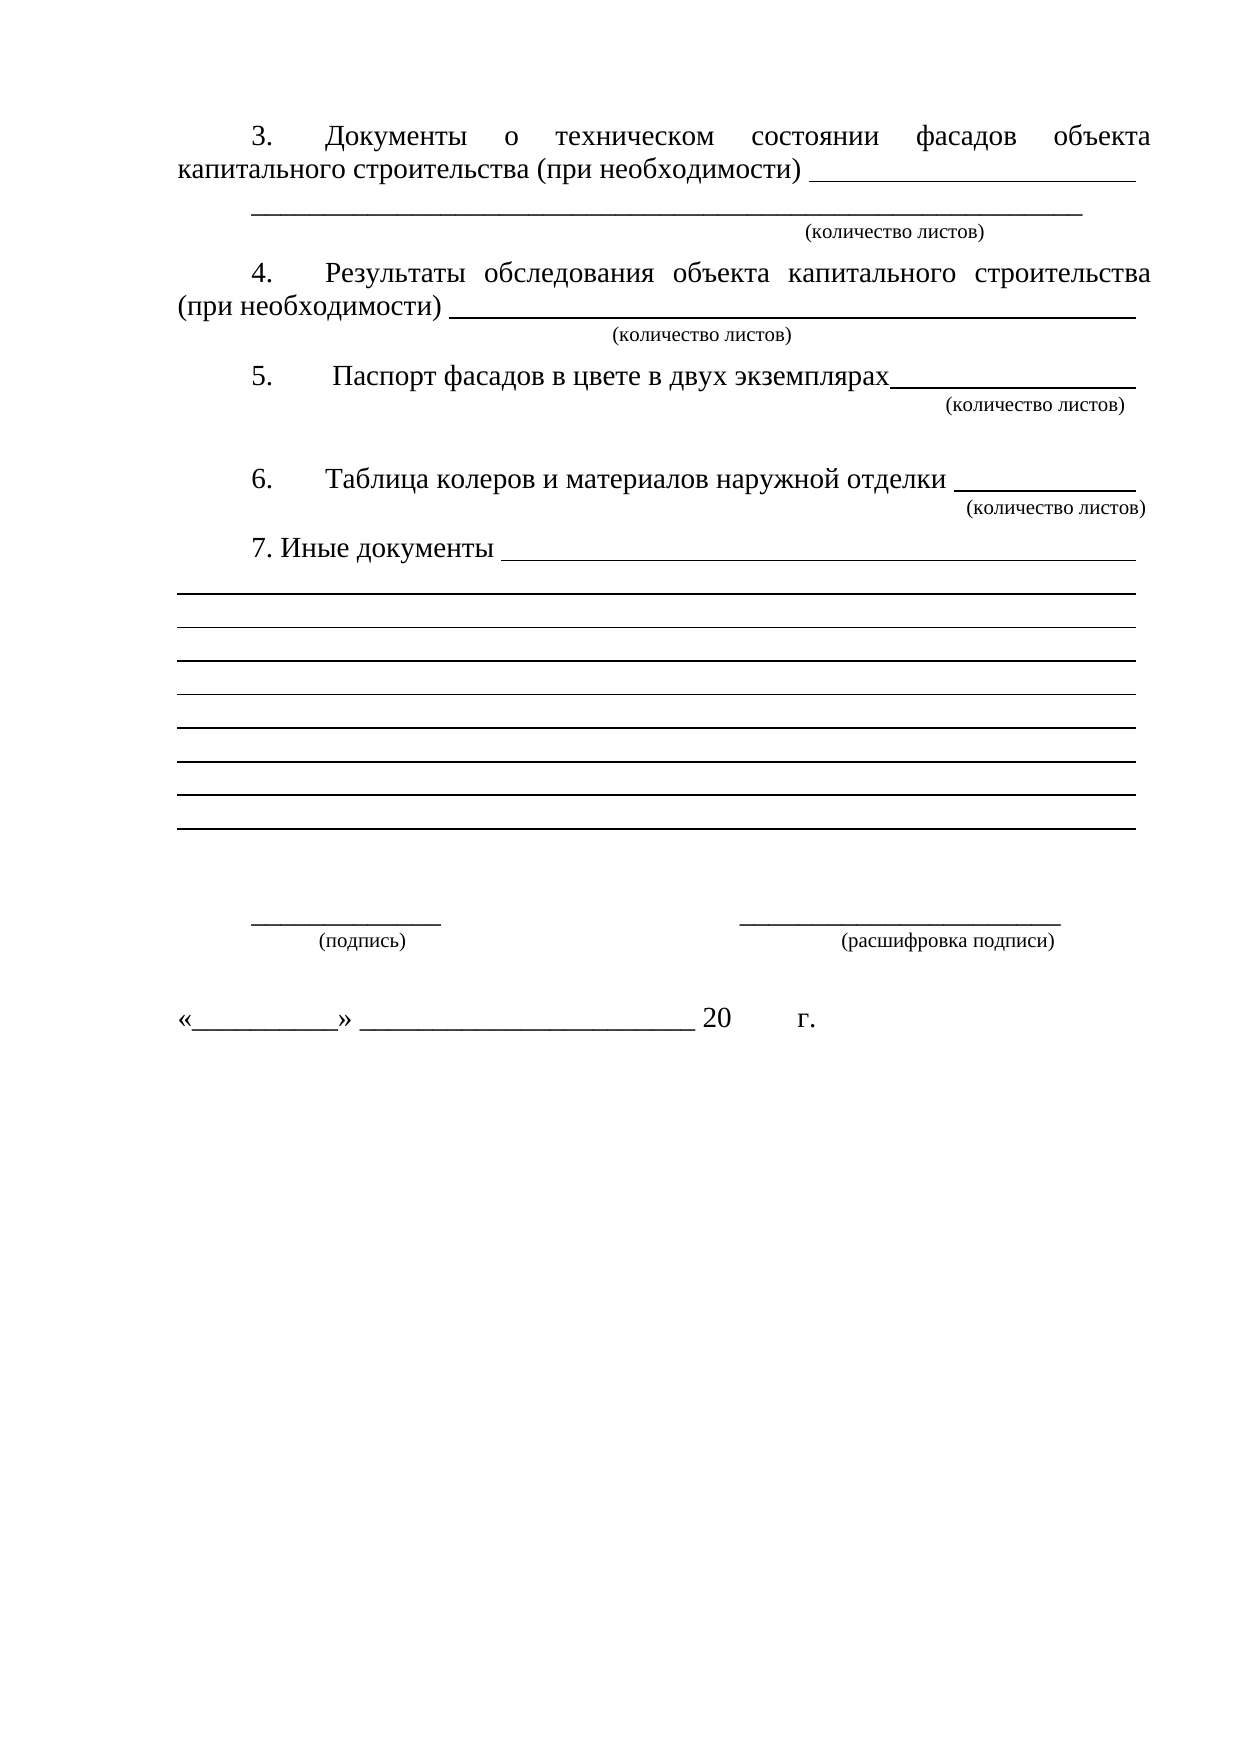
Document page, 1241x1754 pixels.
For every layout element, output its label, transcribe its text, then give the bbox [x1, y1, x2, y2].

text (подпись) (расшифровка подписи) [177, 928, 1152, 952]
text 5. Паспорт фасадов в цвете в двух экземплярах [177, 358, 1152, 391]
text «__________» _______________________ 20 г. [177, 1001, 1152, 1034]
text 7. Иные документы [177, 531, 1152, 832]
text (количество листов) [177, 494, 1152, 519]
text 6. Таблица колеров и материалов наружной отделки [177, 461, 1152, 494]
text 3. Документы о техническом состоянии фасадов объекта капитального строительства (при необходимости) _________________________________________________________ [177, 118, 1152, 219]
text (количество листов) [177, 391, 1152, 416]
text (количество листов) [177, 219, 1152, 243]
text _____________ ______________________ [177, 895, 1152, 928]
text 4. Результаты обследования объекта капитального строительства (при необходимости) [177, 255, 1152, 322]
text (количество листов) [177, 322, 1152, 346]
